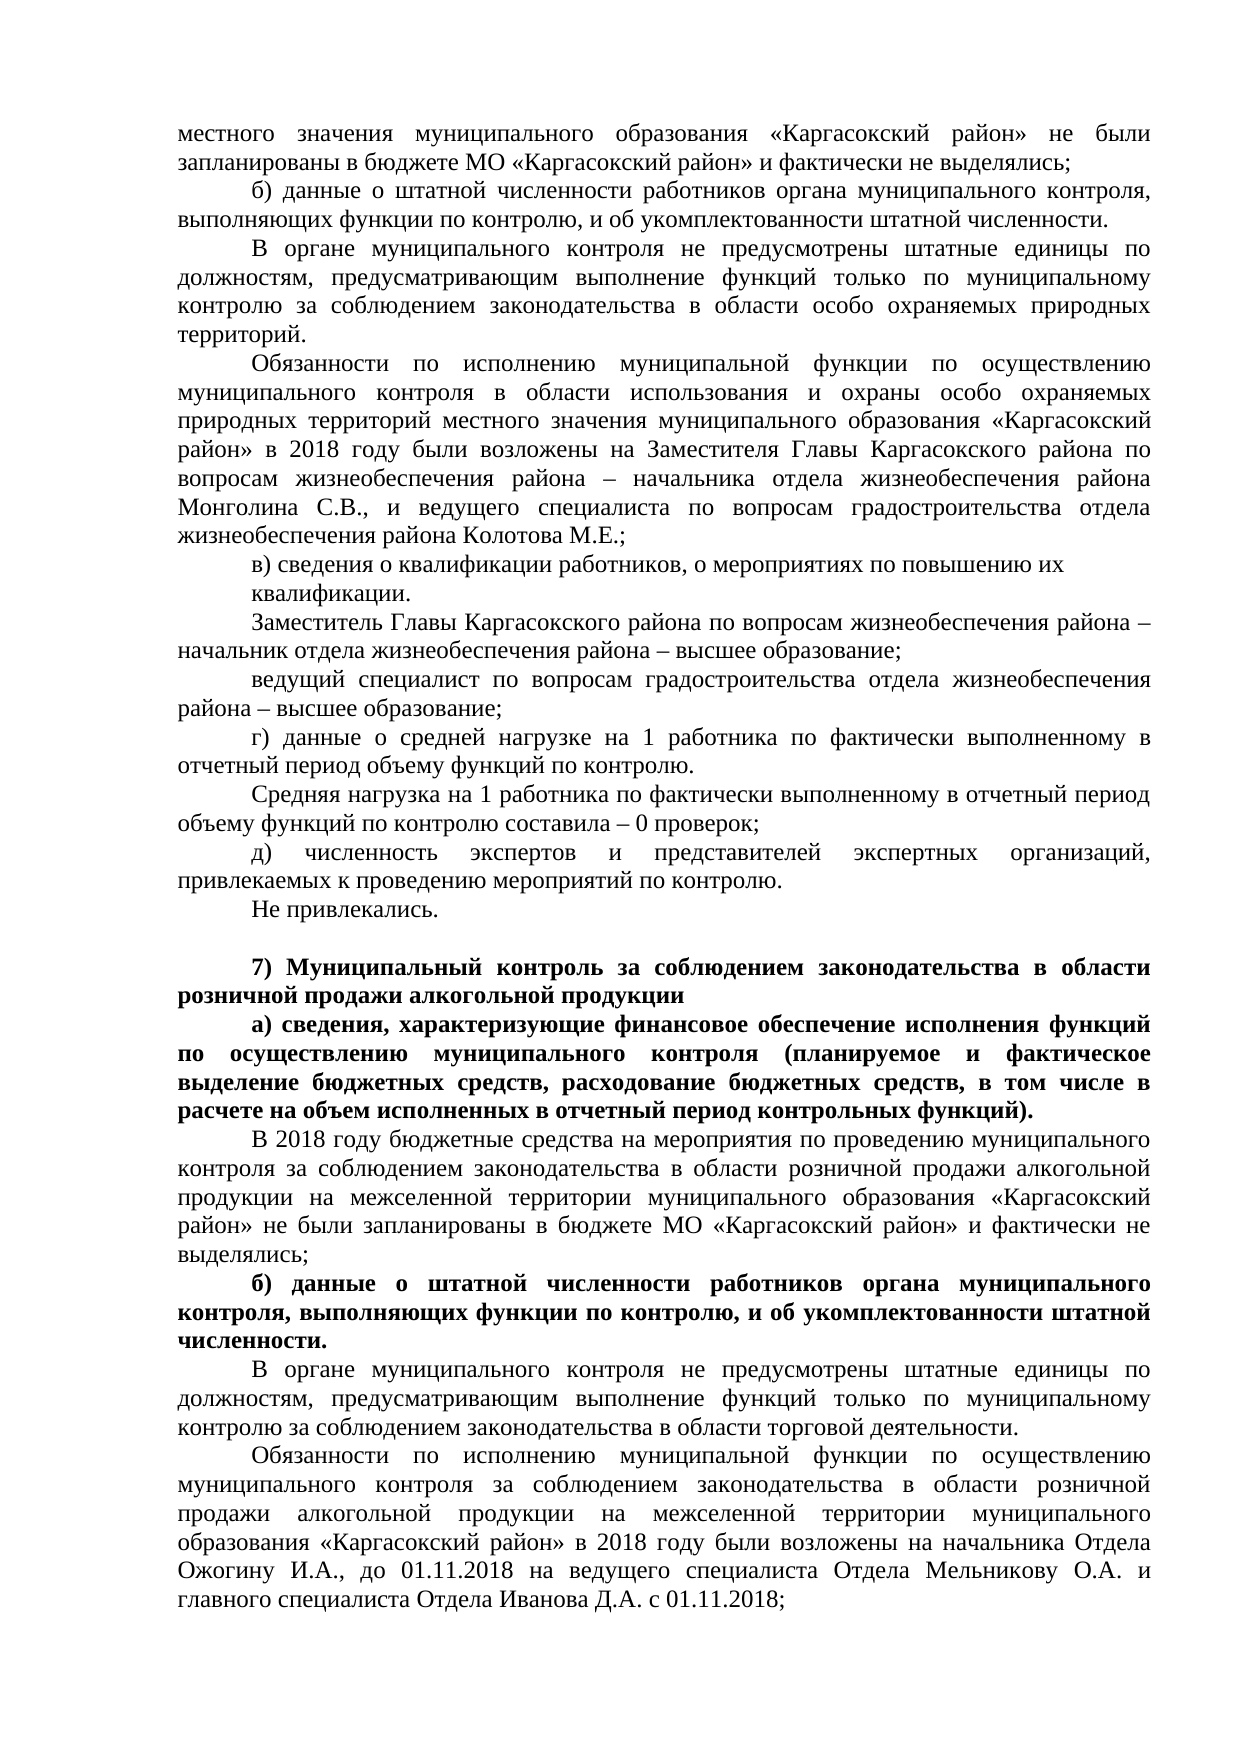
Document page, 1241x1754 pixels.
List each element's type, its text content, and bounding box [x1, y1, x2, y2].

text б) данные о штатной численности работников органа муниципального контроля, выполняющих функции по контролю, и об укомплектованности штатной численности. [177, 1268, 1152, 1354]
text 7) Муниципальный контроль за соблюдением законодательства в области розничной продажи алкогольной продукции [177, 952, 1152, 1009]
text В органе муниципального контроля не предусмотрены штатные единицы по должностям, предусматривающим выполнение функций только по муниципальному контролю за соблюдением законодательства в области торговой деятельности. [177, 1354, 1152, 1441]
text В 2018 году бюджетные средства на мероприятия по проведению муниципального контроля за соблюдением законодательства в области розничной продажи алкогольной продукции на межселенной территории муниципального образования «Каргасокский район» не были запланированы в бюджете МО «Каргасокский район» и фактически не выделялись; [177, 1124, 1152, 1268]
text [177, 118, 1152, 176]
text ведущий специалист по вопросам градостроительства отдела жизнеобеспечения района – высшее образование; [177, 664, 1152, 722]
text д) численность экспертов и представителей экспертных организаций, привлекаемых к проведению мероприятий по контролю. [177, 837, 1152, 894]
text Обязанности по исполнению муниципальной функции по осуществлению муниципального контроля в области использования и охраны особо охраняемых природных территорий местного значения муниципального образования «Каргасокский район» в 2018 году были возложены на Заместителя Главы Каргасокского района по вопросам жизнеобеспечения района – начальника отдела жизнеобеспечения района Монголина С.В., и ведущего специалиста по вопросам градостроительства отдела жизнеобеспечения района Колотова М.Е.; [177, 348, 1152, 549]
text Заместитель Главы Каргасокского района по вопросам жизнеобеспечения района – начальник отдела жизнеобеспечения района – высшее образование; [177, 607, 1152, 664]
text б) данные о штатной численности работников органа муниципального контроля, выполняющих функции по контролю, и об укомплектованности штатной численности. [177, 176, 1152, 233]
text в) сведения о квалификации работников, о мероприятиях по повышению их [177, 549, 1152, 578]
text г) данные о средней нагрузке на 1 работника по фактически выполненному в отчетный период объему функций по контролю. [177, 722, 1152, 779]
text Средняя нагрузка на 1 работника по фактически выполненному в отчетный период объему функций по контролю составила – 0 проверок; [177, 779, 1152, 837]
text Обязанности по исполнению муниципальной функции по осуществлению муниципального контроля за соблюдением законодательства в области розничной продажи алкогольной продукции на межселенной территории муниципального образования «Каргасокский район» в 2018 году были возложены на начальника Отдела Ожогину И.А., до 01.11.2018 на ведущего специалиста Отдела Мельникову О.А. и главного специалиста Отдела Иванова Д.А. с 01.11.2018; [177, 1441, 1152, 1613]
text а) сведения, характеризующие финансовое обеспечение исполнения функций по осуществлению муниципального контроля (планируемое и фактическое выделение бюджетных средств, расходование бюджетных средств, в том числе в расчете на объем исполненных в отчетный период контрольных функций). [177, 1009, 1152, 1124]
text Не привлекались. [177, 894, 1152, 923]
text В органе муниципального контроля не предусмотрены штатные единицы по должностям, предусматривающим выполнение функций только по муниципальному контролю за соблюдением законодательства в области особо охраняемых природных территорий. [177, 233, 1152, 348]
text квалификации. [177, 578, 1152, 607]
